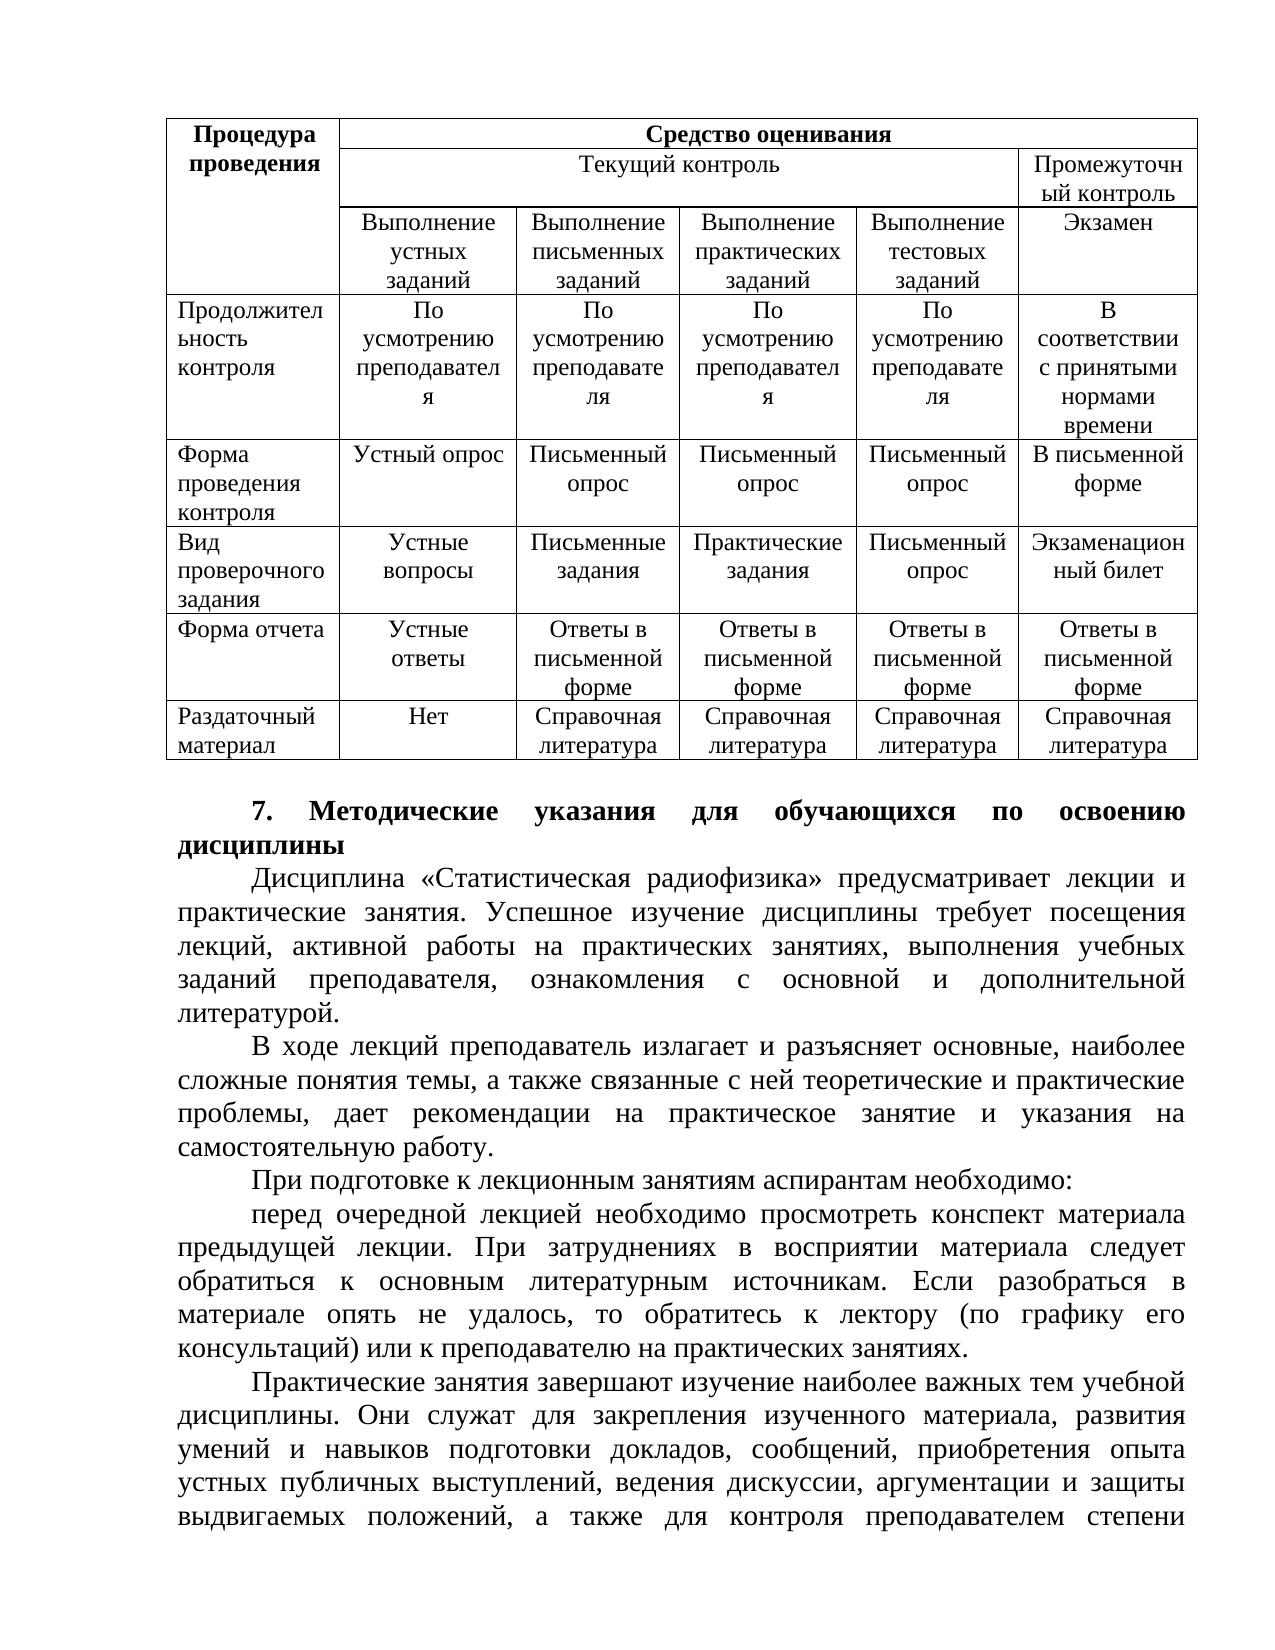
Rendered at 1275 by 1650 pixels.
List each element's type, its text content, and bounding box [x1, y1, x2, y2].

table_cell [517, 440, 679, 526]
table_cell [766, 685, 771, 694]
list При подготовке к лекционным занятиям аспирантам необходимо: [177, 1162, 1186, 1196]
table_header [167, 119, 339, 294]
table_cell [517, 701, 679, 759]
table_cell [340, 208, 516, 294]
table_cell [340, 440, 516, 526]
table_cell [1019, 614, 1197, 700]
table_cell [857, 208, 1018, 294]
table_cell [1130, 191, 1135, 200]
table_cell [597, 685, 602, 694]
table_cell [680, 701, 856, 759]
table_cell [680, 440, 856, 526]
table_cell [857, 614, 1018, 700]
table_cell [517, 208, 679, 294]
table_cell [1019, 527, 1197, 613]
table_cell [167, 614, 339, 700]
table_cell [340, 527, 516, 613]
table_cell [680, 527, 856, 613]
list перед очередной лекцией необходимо просмотреть конспект материала предыдущей лекции. При затруднениях в восприятии материала следует обратиться к основным литературным источникам. Если разобраться в материале опять не удалось, то обратитесь к лектору (по графику его консультаций) или к преподавателю на практических занятиях. [177, 1196, 1186, 1364]
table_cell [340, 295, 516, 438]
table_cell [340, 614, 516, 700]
list В ходе лекций преподаватель излагает и разъясняет основные, наиболее сложные понятия темы, а также связанные с ней теоретические и практические проблемы, дает рекомендации на практическое занятие и указания на самостоятельную работу. [177, 1028, 1186, 1162]
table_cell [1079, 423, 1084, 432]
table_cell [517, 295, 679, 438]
list Дисциплина «Статистическая радиофизика» предусматривает лекции и практические занятия. Успешное изучение дисциплины требует посещения лекций, активной работы на практических занятиях, выполнения учебных заданий преподавателя, ознакомления с основной и дополнительной литературой. [177, 861, 1186, 1028]
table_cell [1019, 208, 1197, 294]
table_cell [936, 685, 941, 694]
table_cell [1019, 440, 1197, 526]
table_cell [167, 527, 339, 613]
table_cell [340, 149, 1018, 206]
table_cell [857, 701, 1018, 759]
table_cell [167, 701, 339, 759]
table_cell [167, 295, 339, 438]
list 7. Методические указания для обучающихся по освоению дисциплины [177, 793, 1186, 861]
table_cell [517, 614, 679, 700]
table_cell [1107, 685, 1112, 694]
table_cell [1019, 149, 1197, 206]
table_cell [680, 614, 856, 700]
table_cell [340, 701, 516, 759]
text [177, 1364, 1186, 1531]
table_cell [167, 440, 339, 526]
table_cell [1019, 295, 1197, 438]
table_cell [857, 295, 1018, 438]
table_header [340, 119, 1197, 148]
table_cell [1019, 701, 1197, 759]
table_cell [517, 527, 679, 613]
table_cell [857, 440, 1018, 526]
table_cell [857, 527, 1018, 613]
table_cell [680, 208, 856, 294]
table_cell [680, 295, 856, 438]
